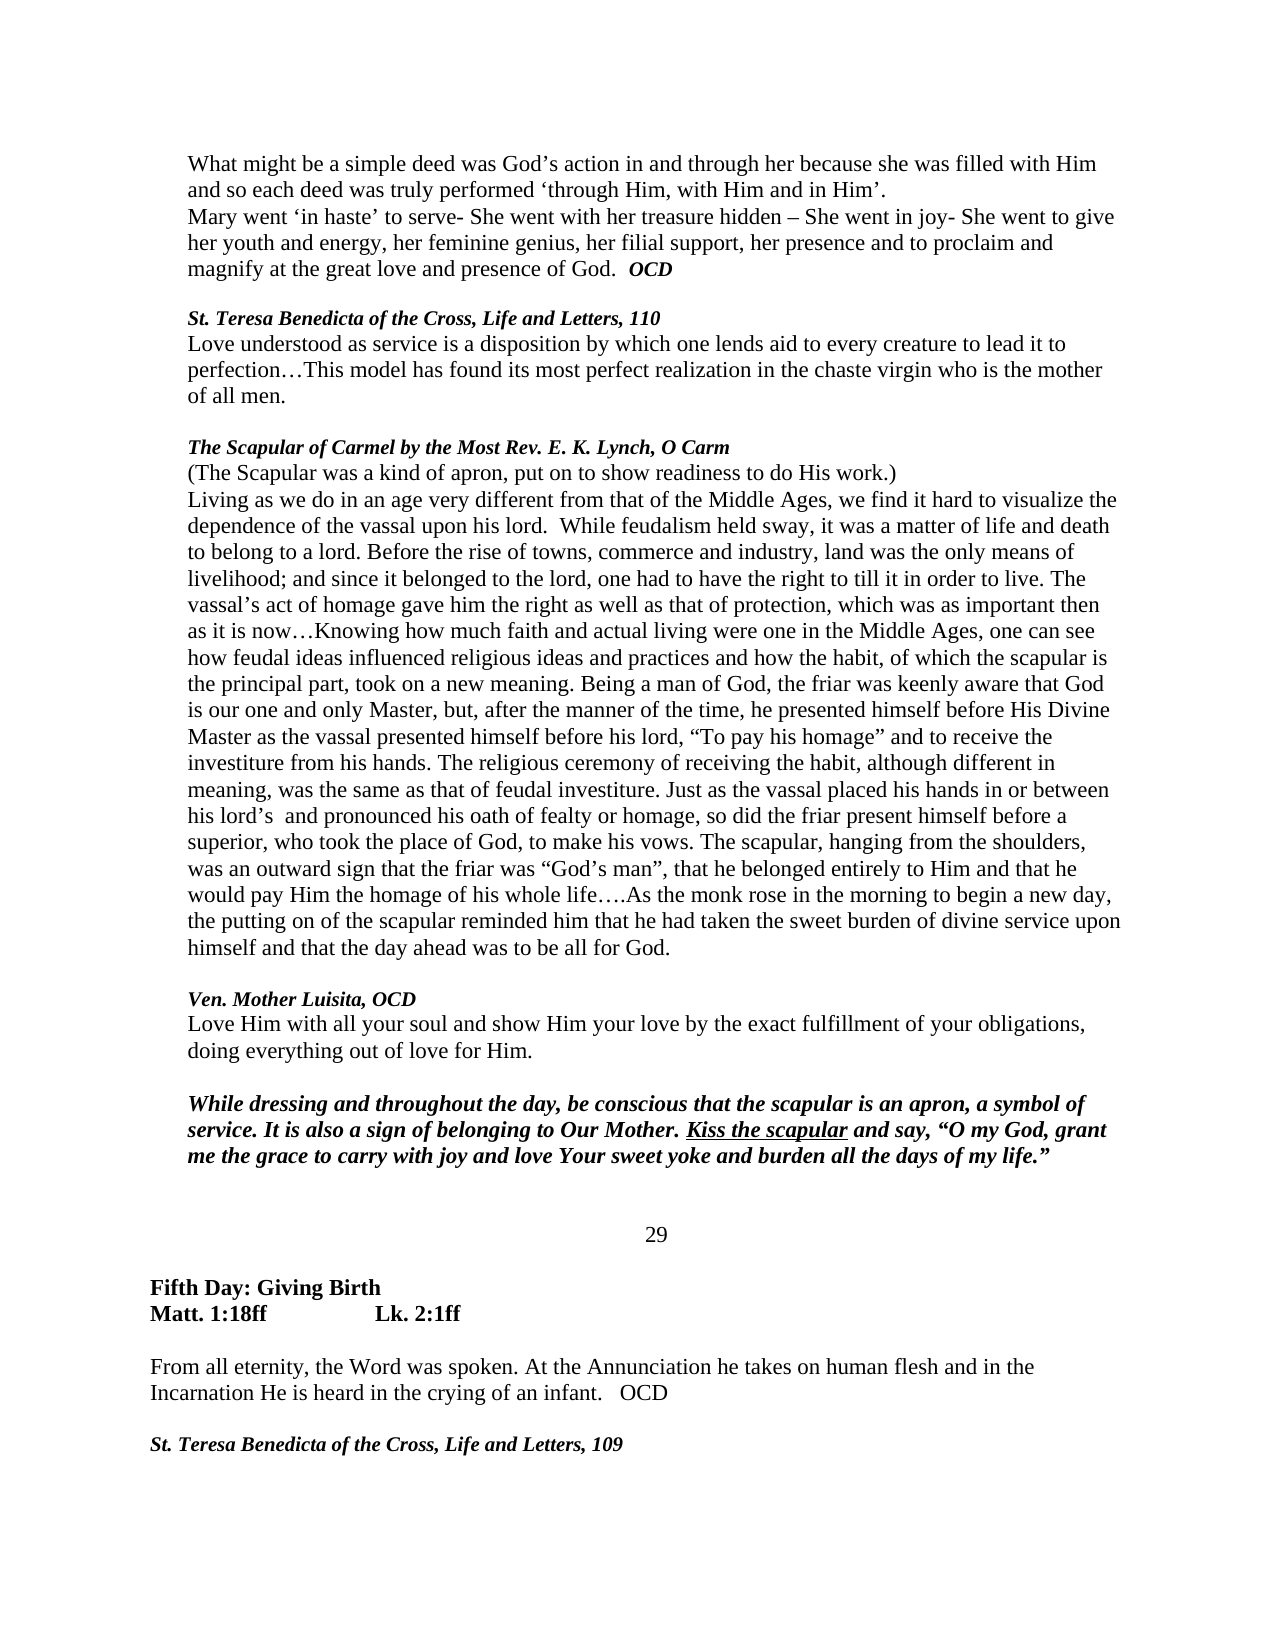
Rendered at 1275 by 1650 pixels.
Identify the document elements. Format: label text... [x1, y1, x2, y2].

text Mary went ‘in haste’ to serve- She went with her treasure hidden – She went in joy- She went to give her youth and energy, her feminine genius, her filial support, her presence and to proclaim and magnify at the great love and presence of God. OCD [187, 203, 1125, 282]
text While dressing and throughout the day, be conscious that the scapular is an apron, a symbol of service. It is also a sign of belonging to Our Mother. Kiss the scapular and say, “O my God, grant me the grace to carry with joy and love Your sweet yoke and burden all the days of my life.” [187, 1089, 1125, 1169]
text Love understood as service is a disposition by which one lends aid to every creature to lead it to perfection…This model has found its most perfect realization in the chaste virgin who is the mother of all men. [187, 330, 1125, 409]
text Ven. Mother Luisita, OCD [187, 986, 1125, 1011]
text St. Teresa Benedicta of the Cross, Life and Letters, 109 [150, 1432, 1125, 1456]
text From all eternity, the Word was spoken. At the Annunciation he takes on human flesh and in the Incarnation He is heard in the crying of an infant. OCD [150, 1353, 1125, 1406]
text (The Scapular was a kind of apron, put on to show readiness to do His work.) [187, 459, 1125, 486]
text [187, 150, 1125, 203]
text 29 [187, 1221, 1125, 1248]
text The Scapular of Carmel by the Most Rev. E. K. Lynch, O Carm [187, 435, 1125, 459]
text Fifth Day: Giving Birth [150, 1274, 1125, 1300]
text St. Teresa Benedicta of the Cross, Life and Letters, 110 [187, 306, 1125, 330]
text Love Him with all your soul and show Him your love by the exact fulfillment of your obligations, doing everything out of love for Him. [187, 1011, 1125, 1063]
text Living as we do in an age very different from that of the Middle Ages, we find it hard to visualize the dependence of the vassal upon his lord. While feudalism held sway, it was a matter of life and death to belong to a lord. Before the rise of towns, commerce and industry, land was the only means of livelihood; and since it belonged to the lord, one had to have the right to till it in order to live. The vassal’s act of homage gave him the right as well as that of protection, which was as important then as it is now…Knowing how much faith and actual living were one in the Middle Ages, one can see how feudal ideas influenced religious ideas and practices and how the habit, of which the scapular is the principal part, took on a new meaning. Being a man of God, the friar was keenly aware that God is our one and only Master, but, after the manner of the time, he presented himself before His Divine Master as the vassal presented himself before his lord, “To pay his homage” and to receive the investiture from his hands. The religious ceremony of receiving the habit, although different in meaning, was the same as that of feudal investiture. Just as the vassal placed his hands in or between his lord’s and pronounced his oath of fealty or homage, so did the friar present himself before a superior, who took the place of God, to make his vows. The scapular, hanging from the shoulders, was an outward sign that the friar was “God’s man”, that he belonged entirely to Him and that he would pay Him the homage of his whole life….As the monk rose in the morning to begin a new day, the putting on of the scapular reminded him that he had taken the sweet burden of divine service upon himself and that the day ahead was to be all for God. [187, 486, 1125, 960]
text Matt. 1:18ff Lk. 2:1ff [150, 1300, 1125, 1327]
